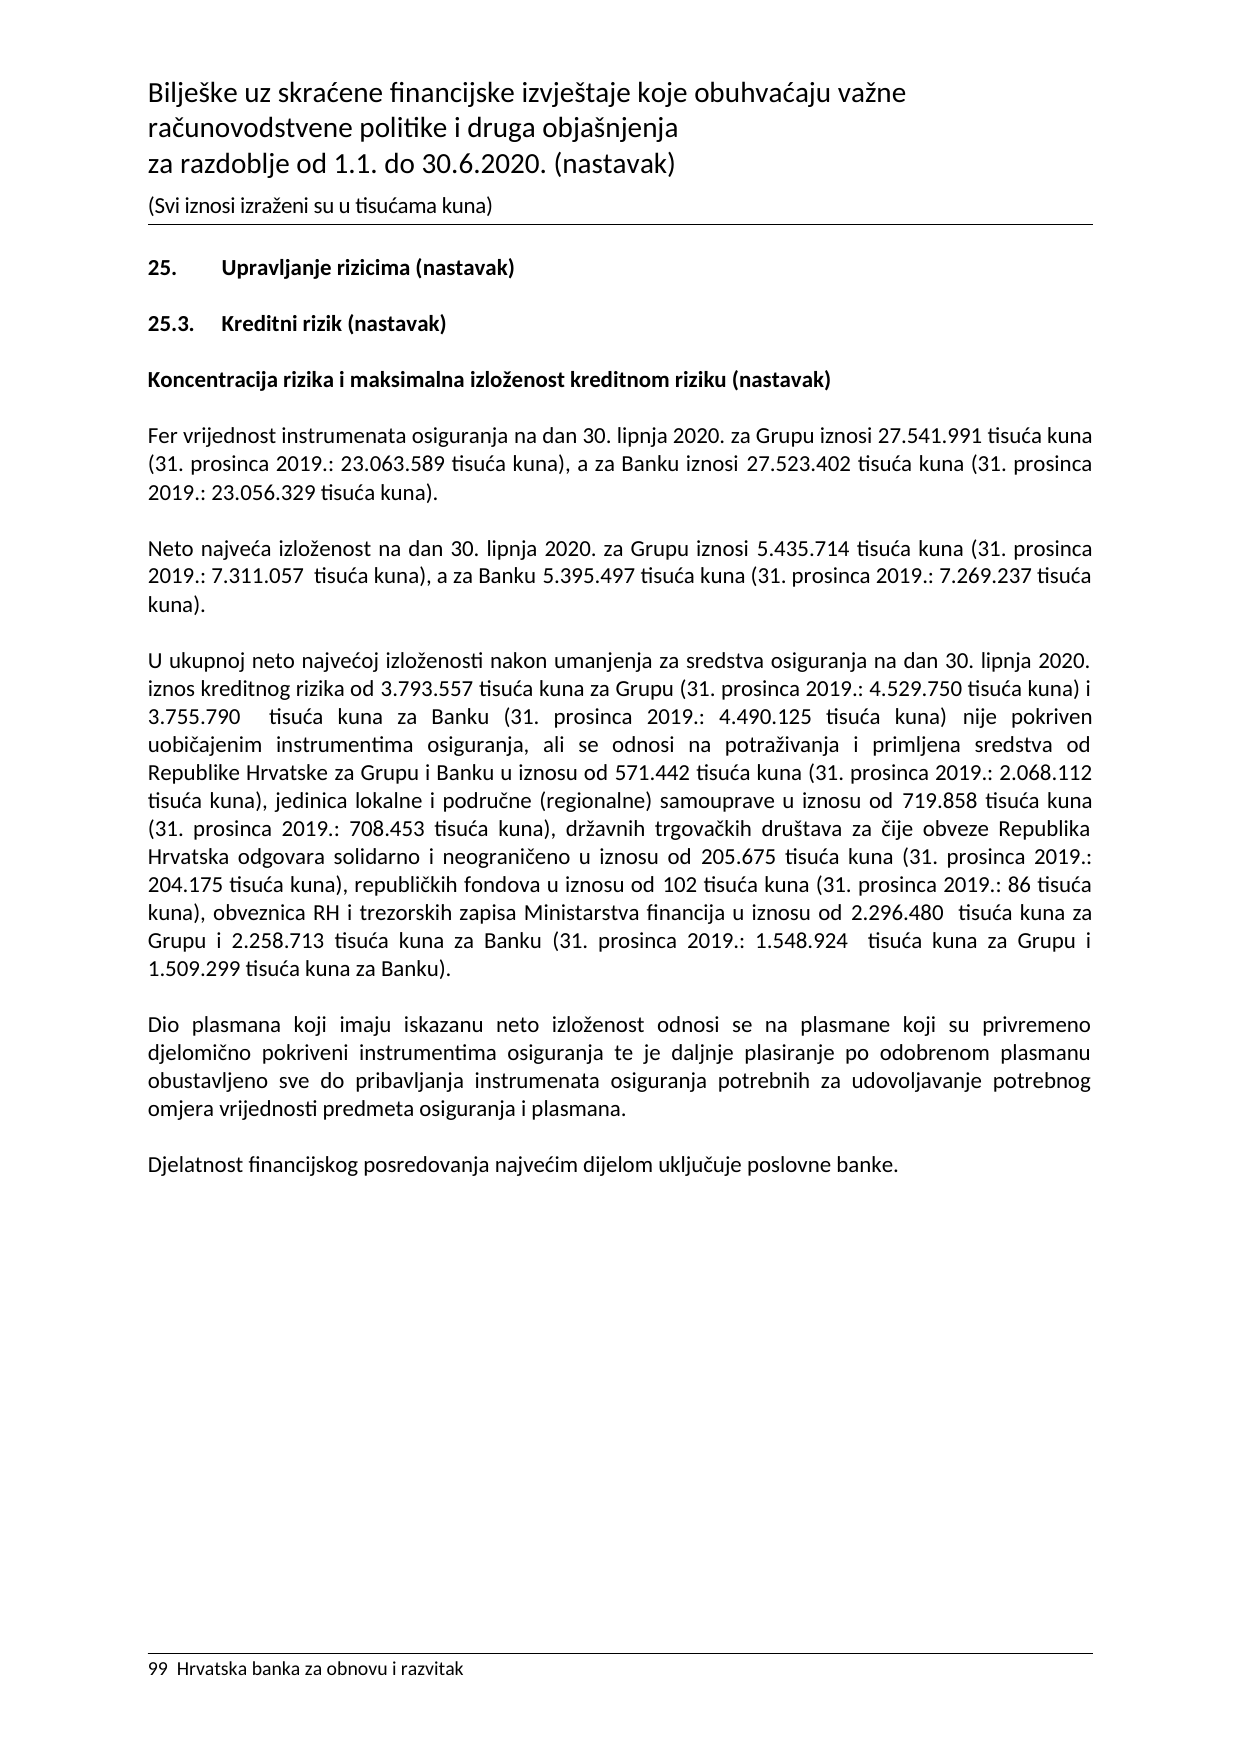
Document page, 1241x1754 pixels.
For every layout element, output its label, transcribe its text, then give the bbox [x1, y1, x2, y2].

text 25.3. Kreditni rizik (nastavak) [148, 309, 1093, 337]
text 25. Upravljanje rizicima (nastavak) [148, 253, 1093, 281]
text Neto najveća izloženost na dan 30. lipnja 2020. za Grupu iznosi 5.435.714 tisuća kuna (31. prosinca 2019.: 7.311.057 tisuća kuna), a za Banku 5.395.497 tisuća kuna (31. prosinca 2019.: 7.269.237 tisuća kuna). [148, 534, 1093, 618]
text Dio plasmana koji imaju iskazanu neto izloženost odnosi se na plasmane koji su privremeno djelomično pokriveni instrumentima osiguranja te je daljnje plasiranje po odobrenom plasmanu obustavljeno sve do pribavljanja instrumenata osiguranja potrebnih za udovoljavanje potrebnog omjera vrijednosti predmeta osiguranja i plasmana. [148, 1010, 1093, 1122]
text U ukupnoj neto najvećoj izloženosti nakon umanjenja za sredstva osiguranja na dan 30. lipnja 2020. iznos kreditnog rizika od 3.793.557 tisuća kuna za Grupu (31. prosinca 2019.: 4.529.750 tisuća kuna) i 3.755.790 tisuća kuna za Banku (31. prosinca 2019.: 4.490.125 tisuća kuna) nije pokriven uobičajenim instrumentima osiguranja, ali se odnosi na potraživanja i primljena sredstva od Republike Hrvatske za Grupu i Banku u iznosu od 571.442 tisuća kuna (31. prosinca 2019.: 2.068.112 tisuća kuna), jedinica lokalne i područne (regionalne) samouprave u iznosu od 719.858 tisuća kuna (31. prosinca 2019.: 708.453 tisuća kuna), državnih trgovačkih društava za čije obveze Republika Hrvatska odgovara solidarno i neograničeno u iznosu od 205.675 tisuća kuna (31. prosinca 2019.: 204.175 tisuća kuna), republičkih fondova u iznosu od 102 tisuća kuna (31. prosinca 2019.: 86 tisuća kuna), obveznica RH i trezorskih zapisa Ministarstva financija u iznosu od 2.296.480 tisuća kuna za Grupu i 2.258.713 tisuća kuna za Banku (31. prosinca 2019.: 1.548.924 tisuća kuna za Grupu i 1.509.299 tisuća kuna za Banku). [148, 646, 1093, 982]
text Djelatnost financijskog posredovanja najvećim dijelom uključuje poslovne banke. [148, 1150, 1093, 1178]
text Koncentracija rizika i maksimalna izloženost kreditnom riziku (nastavak) [148, 366, 1093, 393]
text Fer vrijednost instrumenata osiguranja na dan 30. lipnja 2020. za Grupu iznosi 27.541.991 tisuća kuna (31. prosinca 2019.: 23.063.589 tisuća kuna), a za Banku iznosi 27.523.402 tisuća kuna (31. prosinca 2019.: 23.056.329 tisuća kuna). [148, 422, 1093, 506]
